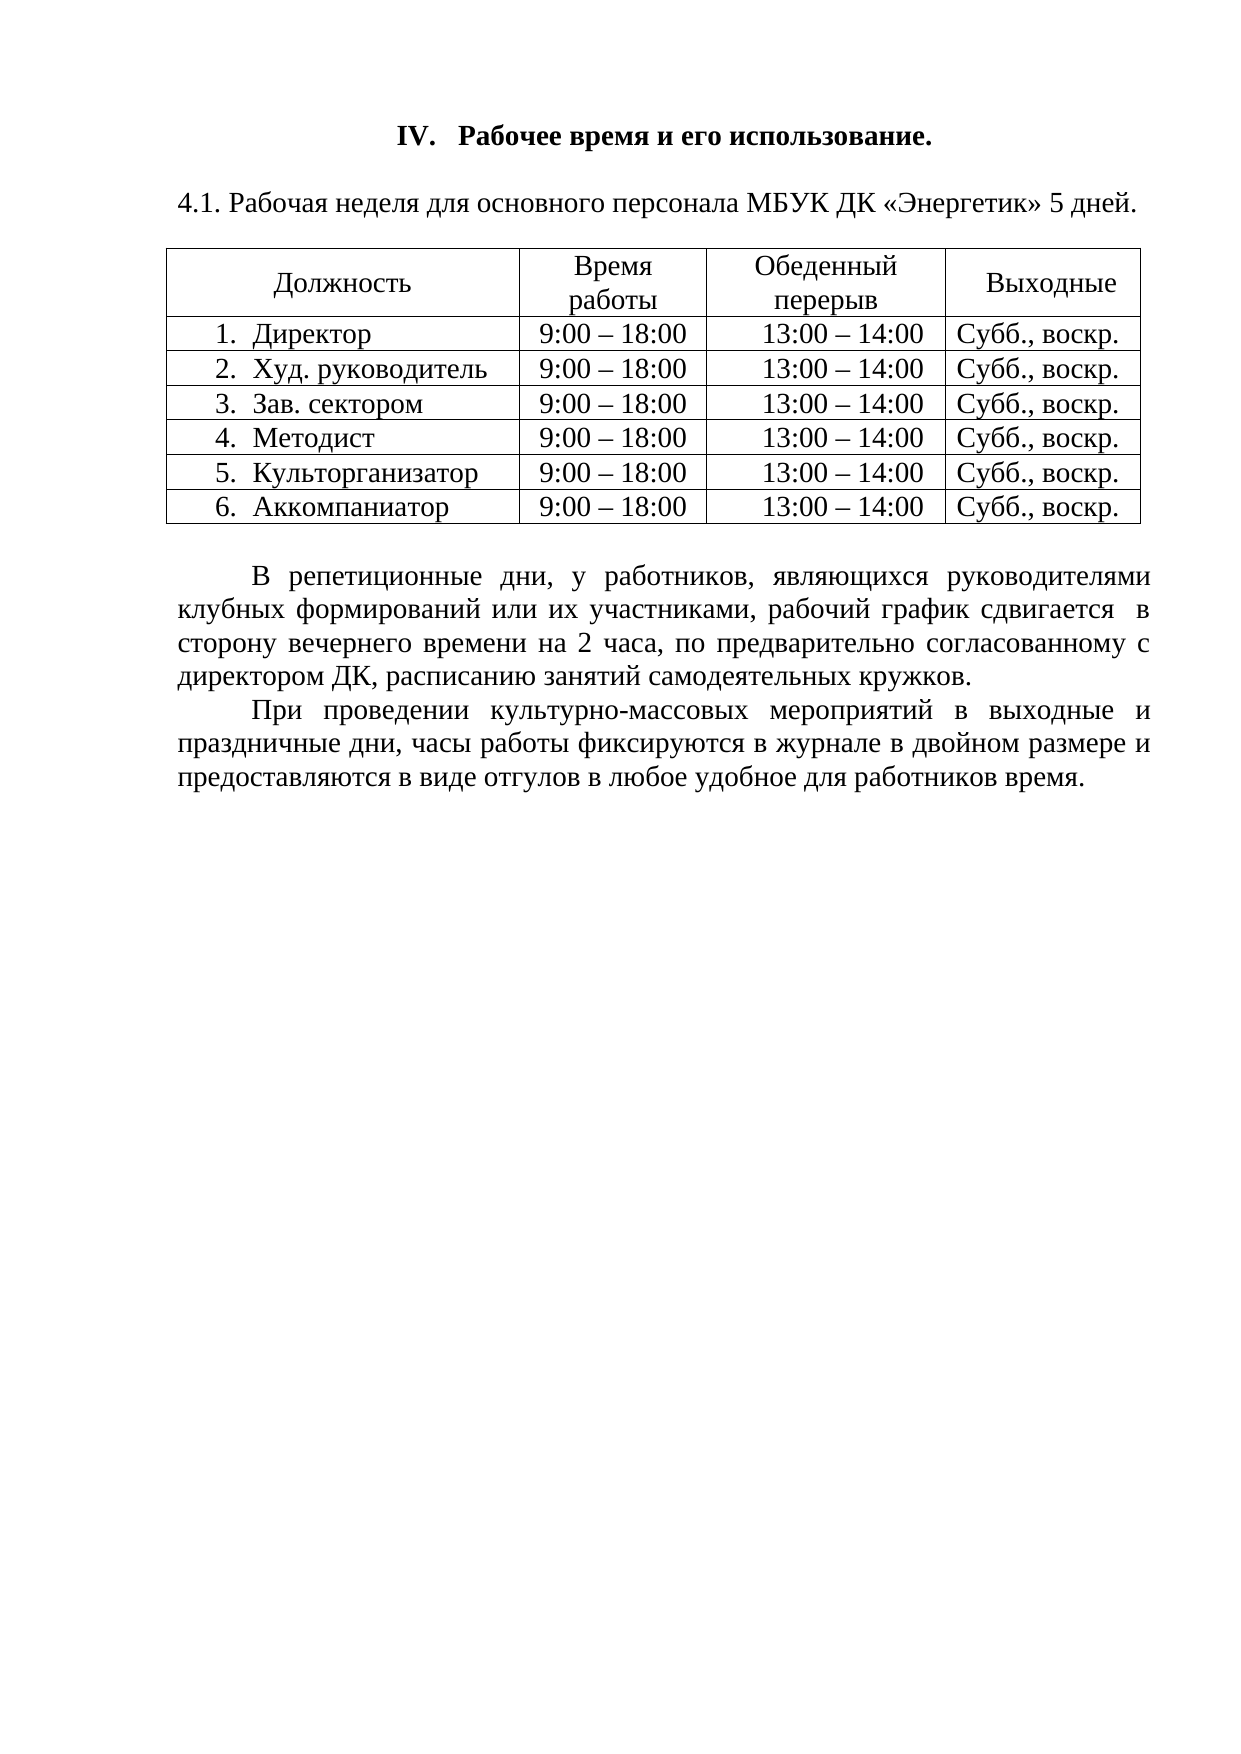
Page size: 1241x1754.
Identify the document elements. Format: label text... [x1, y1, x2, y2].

text При проведении культурно-массовых мероприятий в выходные и праздничные дни, часы работы фиксируются в журнале в двойном размере и предоставляются в виде отгулов в любое удобное для работников время. [177, 692, 1152, 792]
table_header Время работы [520, 249, 706, 316]
table_cell Худ. руководитель [167, 351, 519, 385]
text В репетиционные дни, у работников, являющихся руководителями клубных формирований или их участниками, рабочий график сдвигается в сторону вечернего времени на 2 часа, по предварительно согласованному с директором ДК, расписанию занятий самодеятельных кружков. [177, 558, 1152, 692]
table_cell 9:00 – 18:00 [520, 420, 706, 454]
text 4.1. Рабочая неделя для основного персонала МБУК ДК «Энергетик» 5 дней. [177, 185, 1152, 219]
table_cell 9:00 – 18:00 [520, 317, 706, 350]
table_cell Культорганизатор [167, 455, 519, 488]
table_cell Субб., воскр. [946, 351, 1140, 385]
table_cell 9:00 – 18:00 [520, 351, 706, 385]
table_cell 9:00 – 18:00 [520, 386, 706, 419]
table_header Выходные [946, 249, 1140, 316]
table_cell 13:00 – 14:00 [707, 351, 945, 385]
table_cell 13:00 – 14:00 [707, 317, 945, 350]
table_cell 13:00 – 14:00 [707, 490, 945, 523]
table_cell Субб., воскр. [946, 455, 1140, 488]
table_cell Директор [167, 317, 519, 350]
table_cell 13:00 – 14:00 [707, 455, 945, 488]
table_cell Методист [167, 420, 519, 454]
table_cell Субб., воскр. [946, 490, 1140, 523]
table_cell Аккомпаниатор [167, 490, 519, 523]
table_header Должность [167, 249, 519, 316]
text IV. Рабочее время и его использование. [177, 118, 1152, 152]
table_cell 9:00 – 18:00 [520, 490, 706, 523]
table_cell Зав. сектором [167, 386, 519, 419]
table_cell 9:00 – 18:00 [520, 455, 706, 488]
table_header Обеденный перерыв [707, 249, 945, 316]
table_cell Субб., воскр. [946, 386, 1140, 419]
table_cell 13:00 – 14:00 [707, 420, 945, 454]
table_cell 13:00 – 14:00 [707, 386, 945, 419]
table_cell Субб., воскр. [946, 317, 1140, 350]
table_cell Субб., воскр. [946, 420, 1140, 454]
